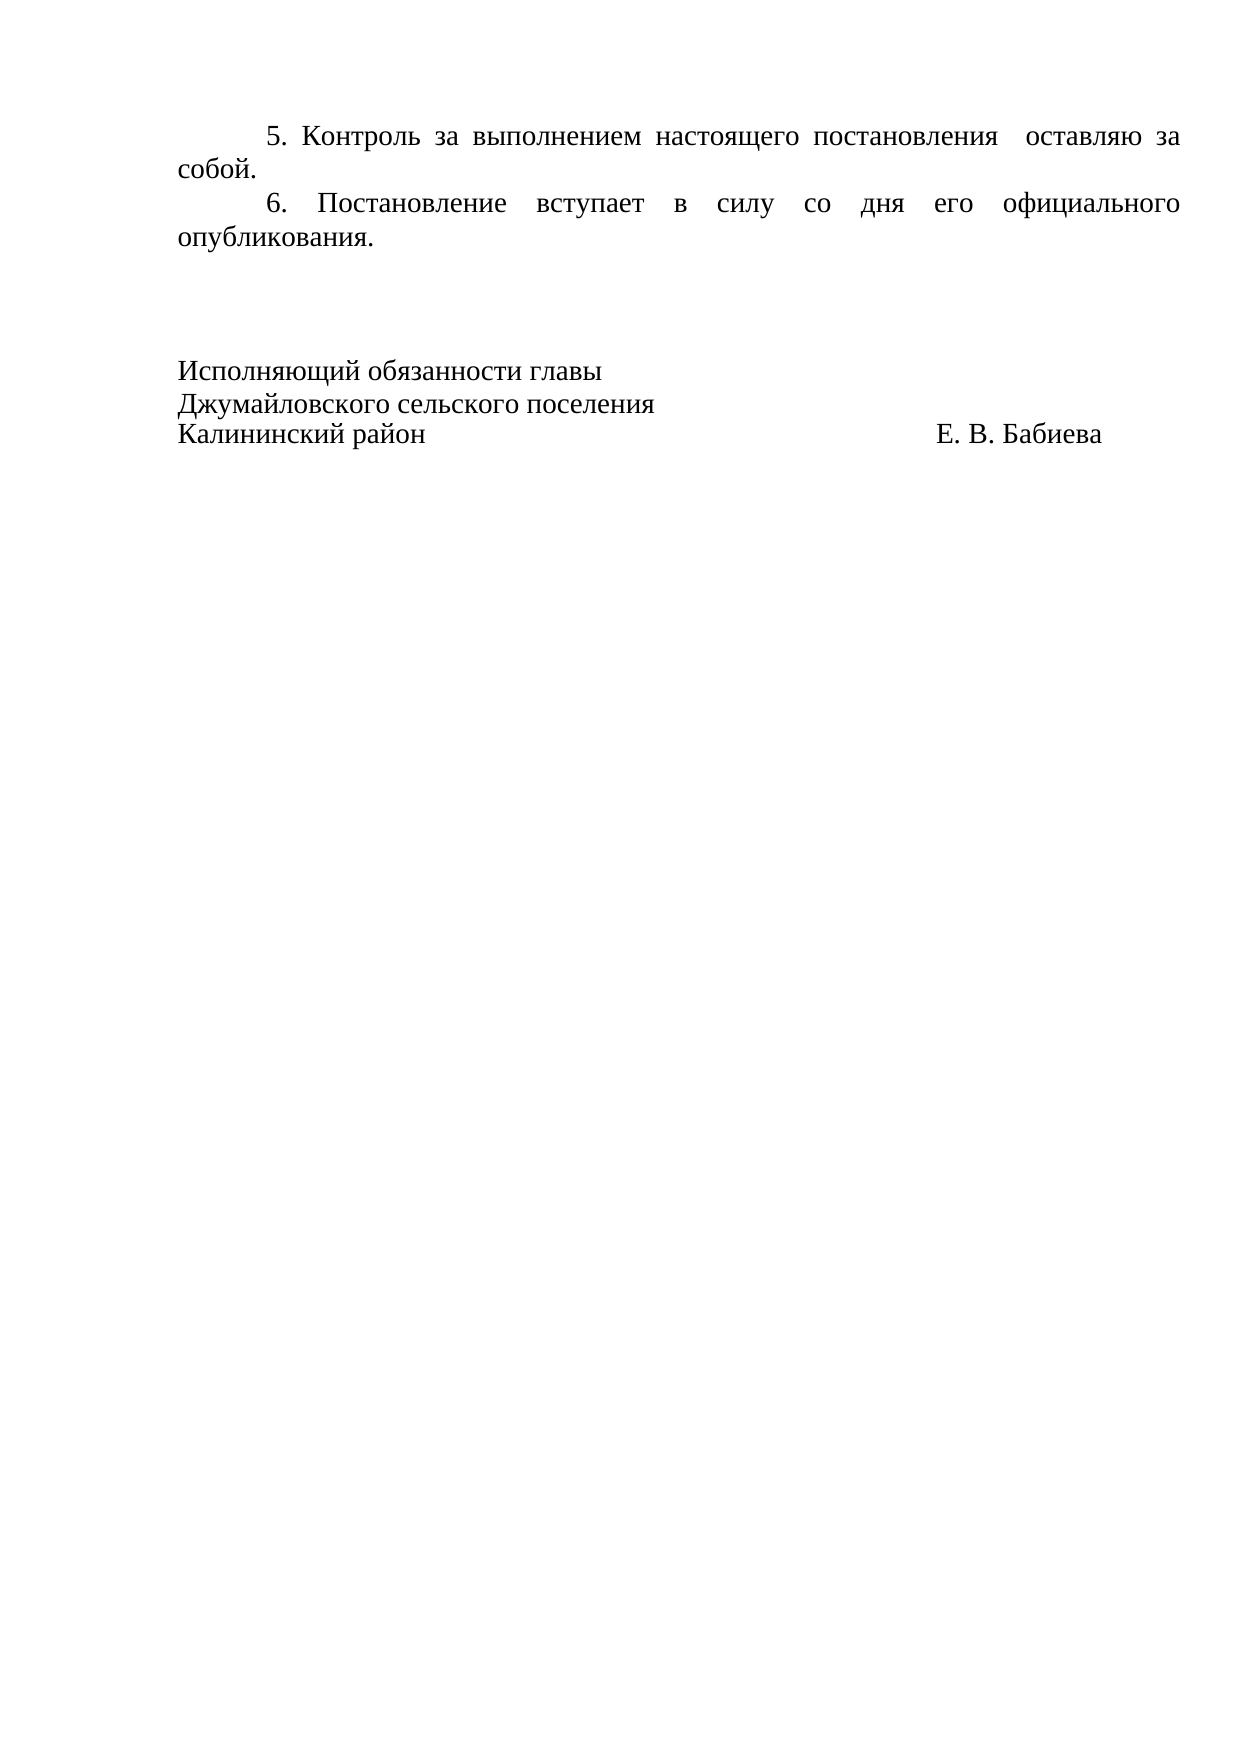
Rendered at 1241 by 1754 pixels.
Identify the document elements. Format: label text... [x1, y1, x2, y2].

text 5. Контроль за выполнением настоящего постановления оставляю за собой. [177, 118, 1181, 185]
text Исполняющий обязанности главы [177, 353, 1181, 386]
text Калининский район Е. В. Бабиева [177, 420, 1181, 449]
text 6. Постановление вступает в силу со дня его официального опубликования. [177, 185, 1181, 252]
text Джумайловского сельского поселения [177, 386, 1181, 420]
